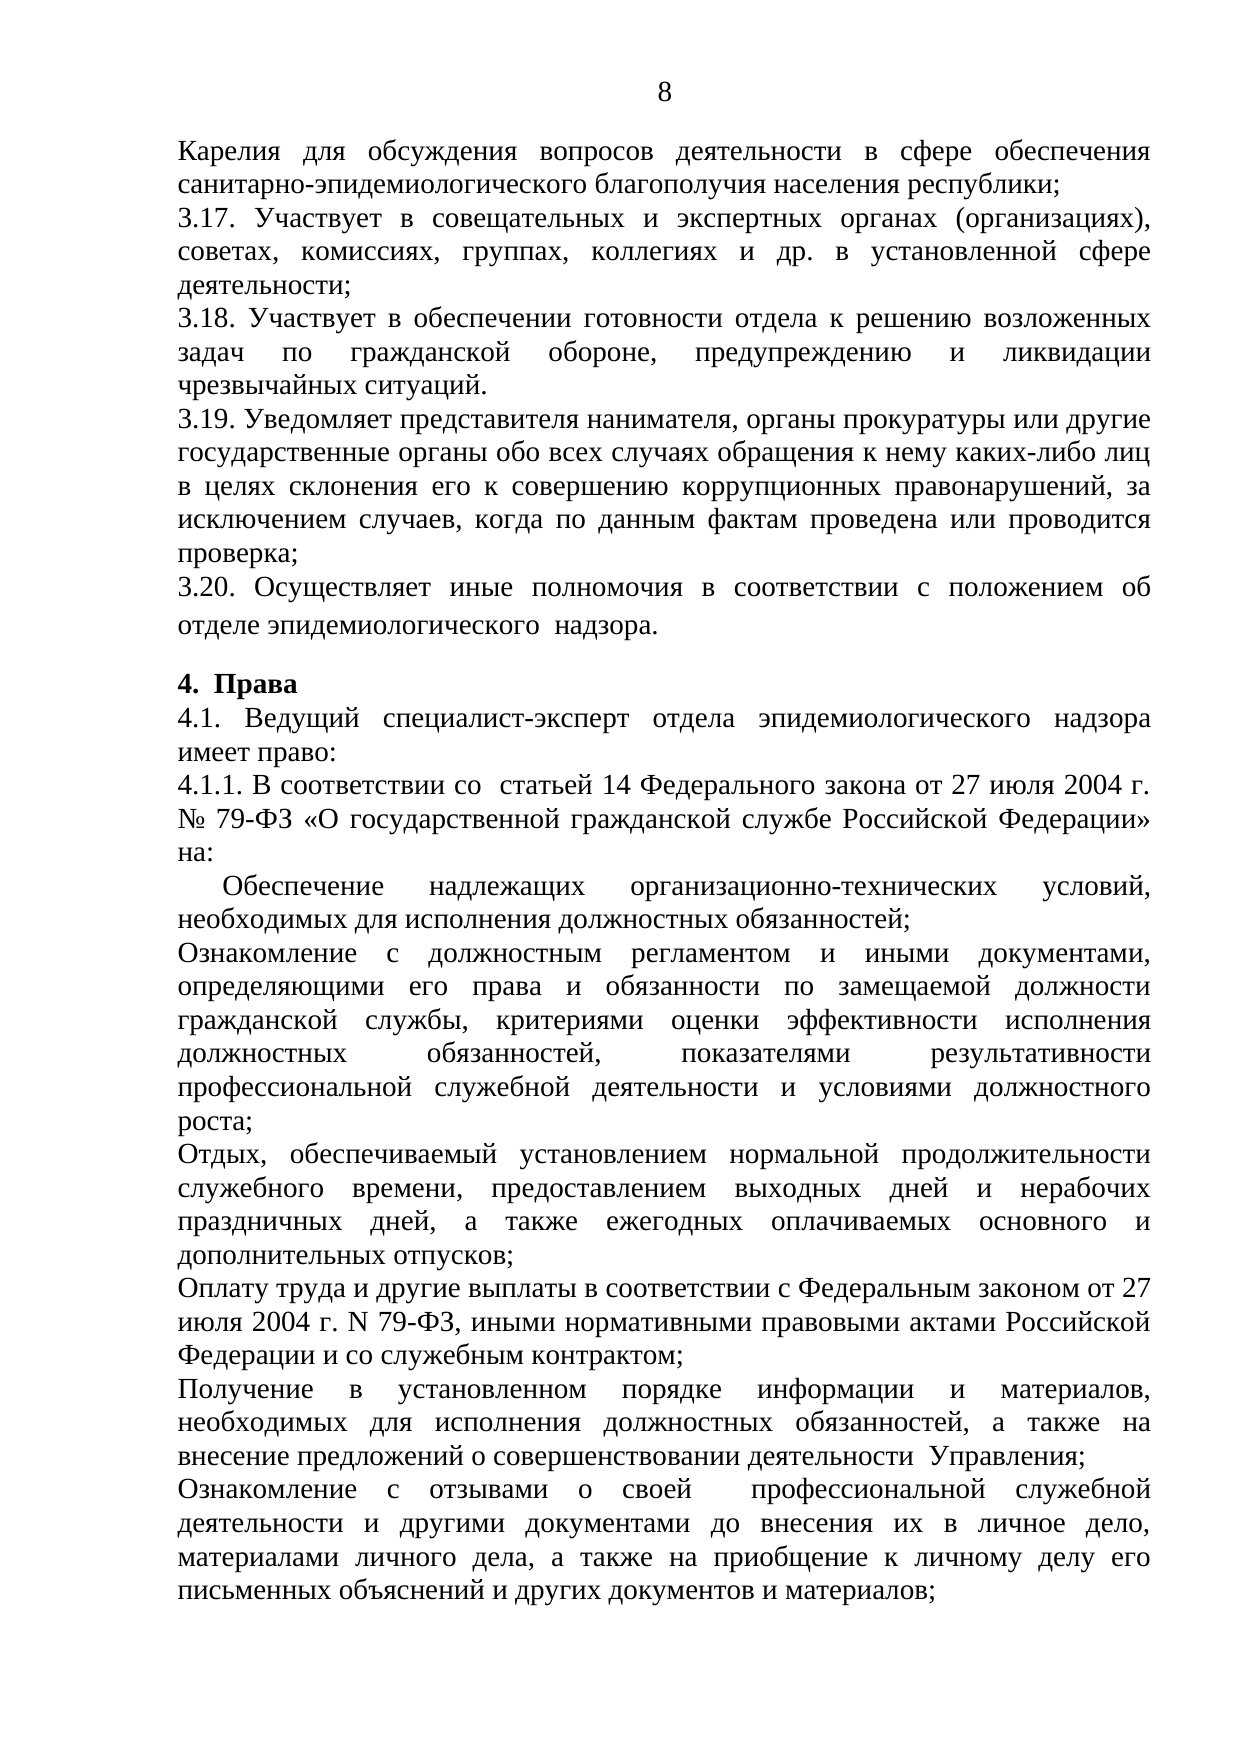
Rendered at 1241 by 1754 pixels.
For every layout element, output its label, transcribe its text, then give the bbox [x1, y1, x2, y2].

text Получение в установленном порядке информации и материалов, необходимых для исполнения должностных обязанностей, а также на внесение предложений о совершенствовании деятельности Управления; [177, 1371, 1152, 1472]
text 4. Права [177, 667, 1152, 700]
text Отдых, обеспечиваемый установлением нормальной продолжительности служебного времени, предоставлением выходных дней и нерабочих праздничных дней, а также ежегодных оплачиваемых основного и дополнительных отпусков; [177, 1136, 1152, 1270]
text 4.1.1. В соответствии со статьей 14 Федерального закона от 27 июля 2004 г. № 79-ФЗ «О государственной гражданской службе Российской Федерации» на: [177, 767, 1152, 868]
text Ознакомление с должностным регламентом и иными документами, определяющими его права и обязанности по замещаемой должности гражданской службы, критериями оценки эффективности исполнения должностных обязанностей, показателями результативности профессиональной служебной деятельности и условиями должностного роста; [177, 935, 1152, 1136]
text Обеспечение надлежащих организационно-технических условий, необходимых для исполнения должностных обязанностей; [177, 868, 1152, 935]
text Оплату труда и другие выплаты в соответствии с Федеральным законом от 27 июля 2004 г. N 79-ФЗ, иными нормативными правовыми актами Российской Федерации и со служебным контрактом; [177, 1270, 1152, 1371]
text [177, 133, 1152, 200]
text 3.18. Участвует в обеспечении готовности отдела к решению возложенных задач по гражданской обороне, предупреждению и ликвидации чрезвычайных ситуаций. [177, 300, 1152, 401]
text Ознакомление с отзывами о своей профессиональной служебной деятельности и другими документами до внесения их в личное дело, материалами личного дела, а также на приобщение к личному делу его письменных объяснений и других документов и материалов; [177, 1472, 1152, 1606]
text 3.19. Уведомляет представителя нанимателя, органы прокуратуры или другие государственные органы обо всех случаях обращения к нему каких-либо лиц в целях склонения его к совершению коррупционных правонарушений, за исключением случаев, когда по данным фактам проведена или проводится проверка; [177, 401, 1152, 569]
text 4.1. Ведущий специалист-эксперт отдела эпидемиологического надзора имеет право: [177, 700, 1152, 767]
text 3.20. Осуществляет иные полномочия в соответствии с положением об отделе эпидемиологического надзора. [177, 569, 1152, 641]
text 3.17. Участвует в совещательных и экспертных органах (организациях), советах, комиссиях, группах, коллегиях и др. в установленной сфере деятельности; [177, 200, 1152, 300]
